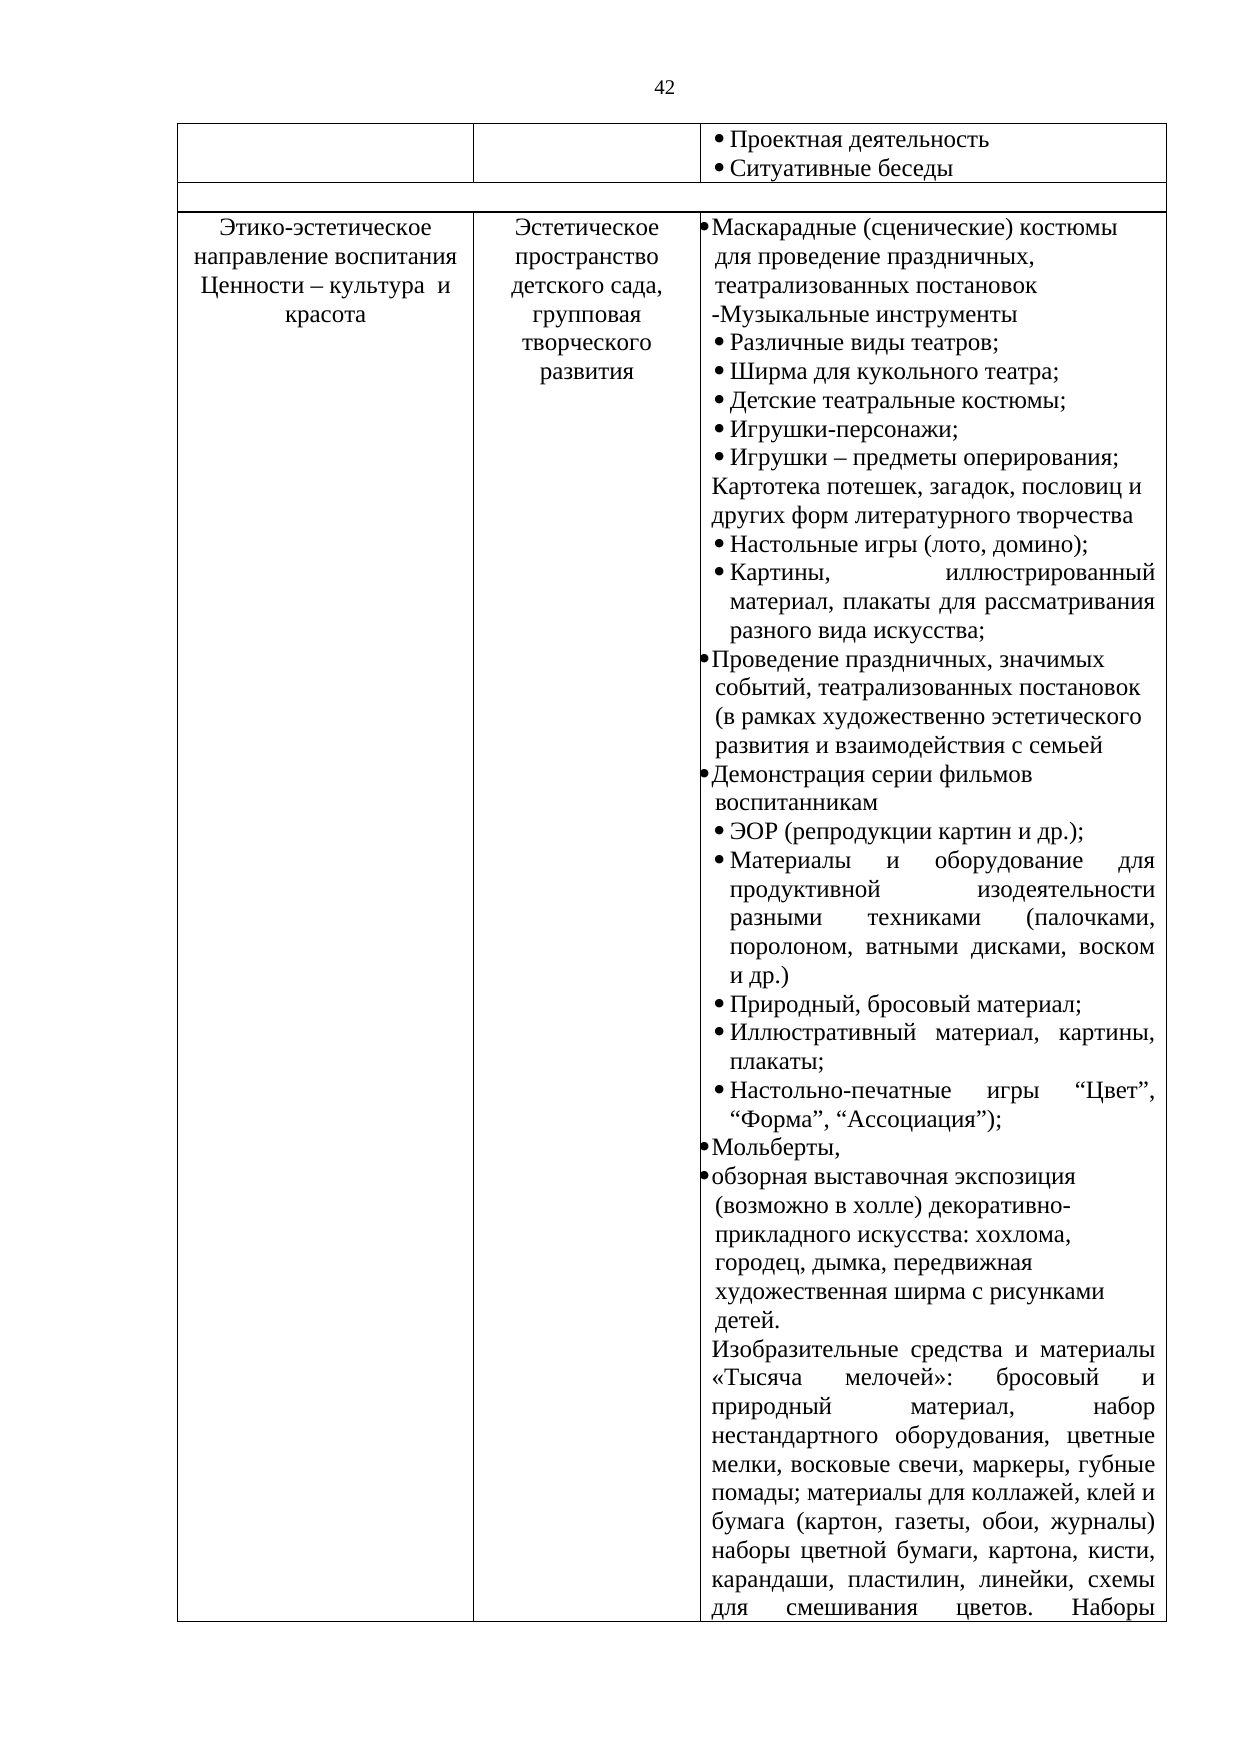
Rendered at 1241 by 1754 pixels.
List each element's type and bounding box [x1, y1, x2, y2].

table_cell [701, 124, 1166, 182]
table_cell [178, 183, 1166, 211]
table_cell [474, 213, 700, 1621]
table_cell [701, 213, 1166, 1621]
table_cell [178, 213, 473, 1621]
table_cell [474, 124, 700, 182]
table_cell [178, 124, 473, 182]
